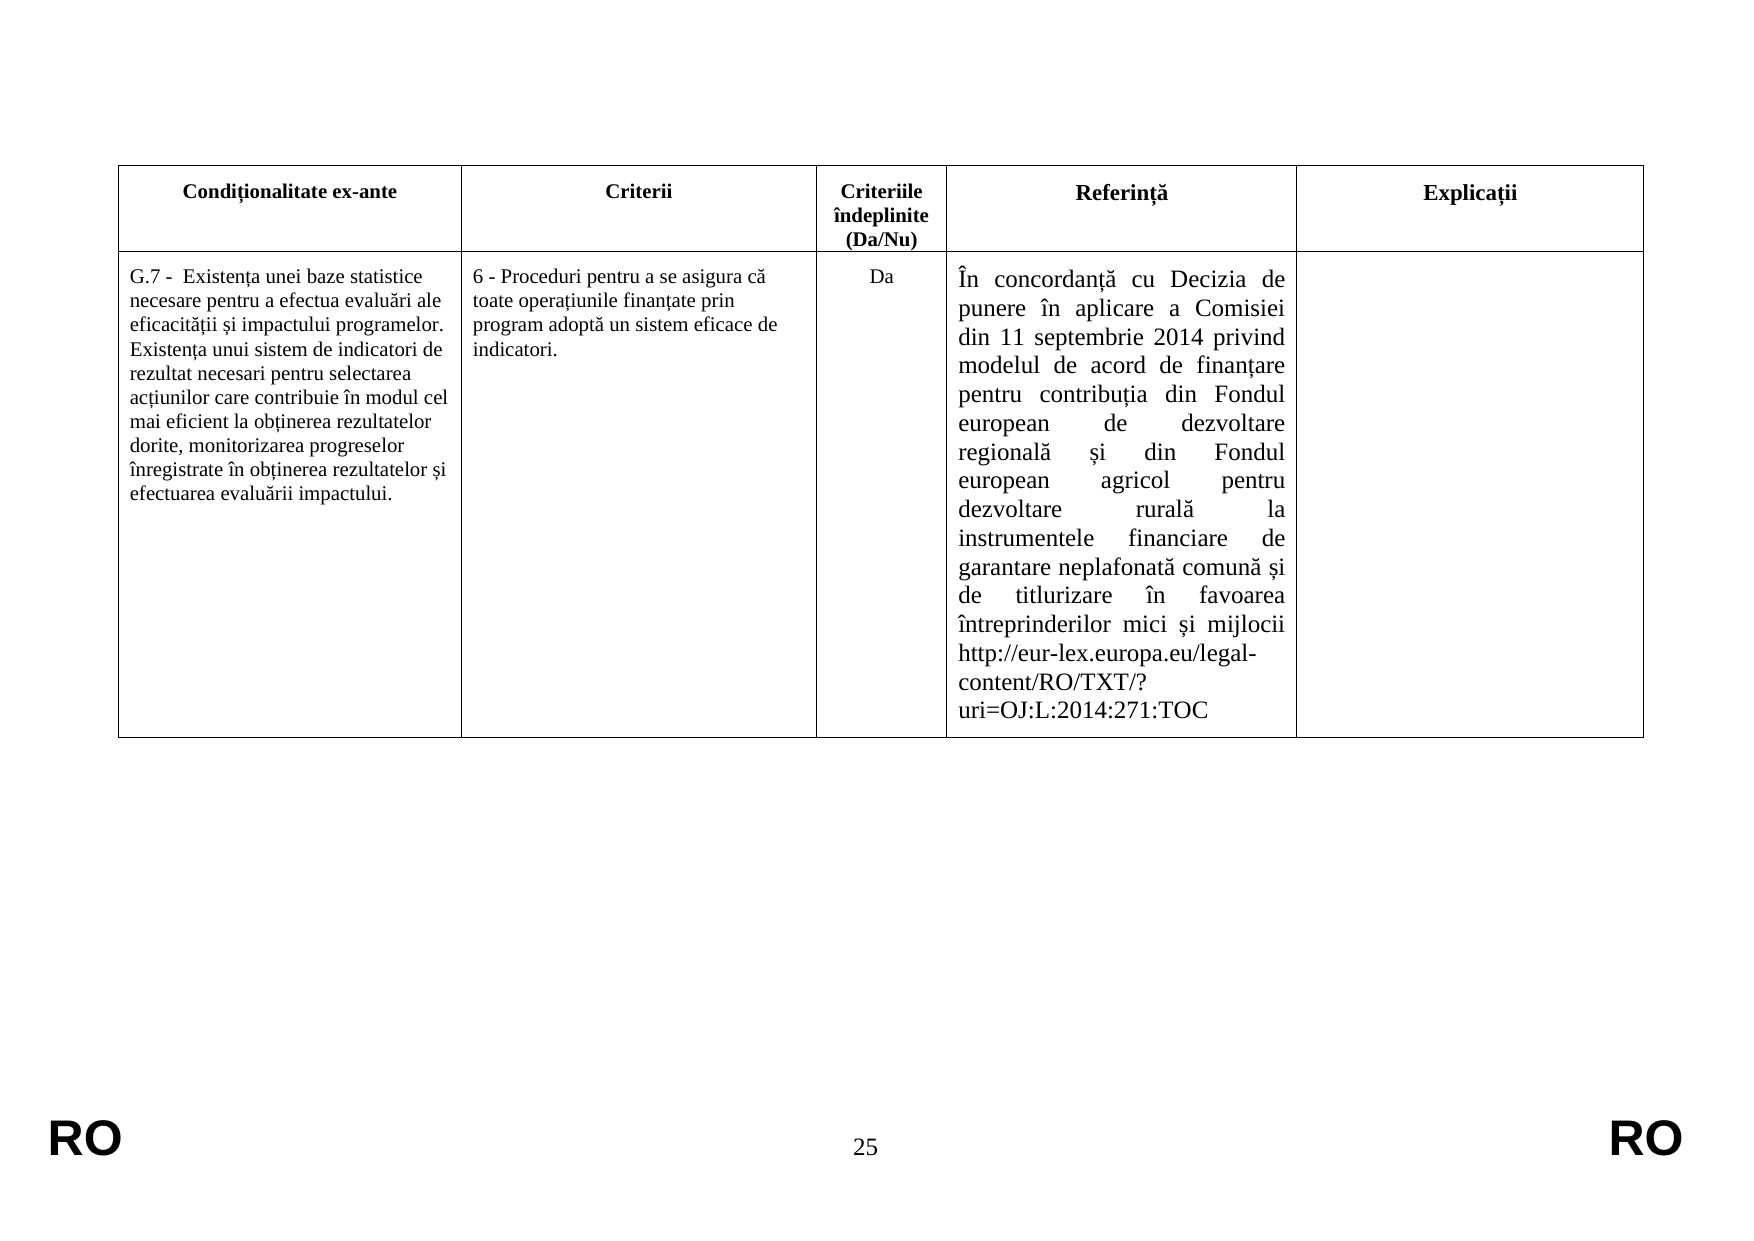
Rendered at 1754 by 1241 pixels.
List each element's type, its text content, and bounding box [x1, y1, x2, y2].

table_header Condiționalitate ex-ante [119, 166, 461, 251]
table_cell 6 - Proceduri pentru a se asigura că toate operațiunile finanțate prin program adoptă un sistem eficace de indicatori. [462, 252, 816, 737]
table_header Explicații [1297, 166, 1643, 251]
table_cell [119, 252, 461, 737]
table_header Criteriile îndeplinite (Da/Nu) [817, 166, 946, 251]
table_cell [947, 252, 1296, 737]
table_cell [1297, 252, 1643, 737]
table_cell Da [817, 252, 946, 737]
table_header Criterii [462, 166, 816, 251]
table_header Referință [947, 166, 1296, 251]
